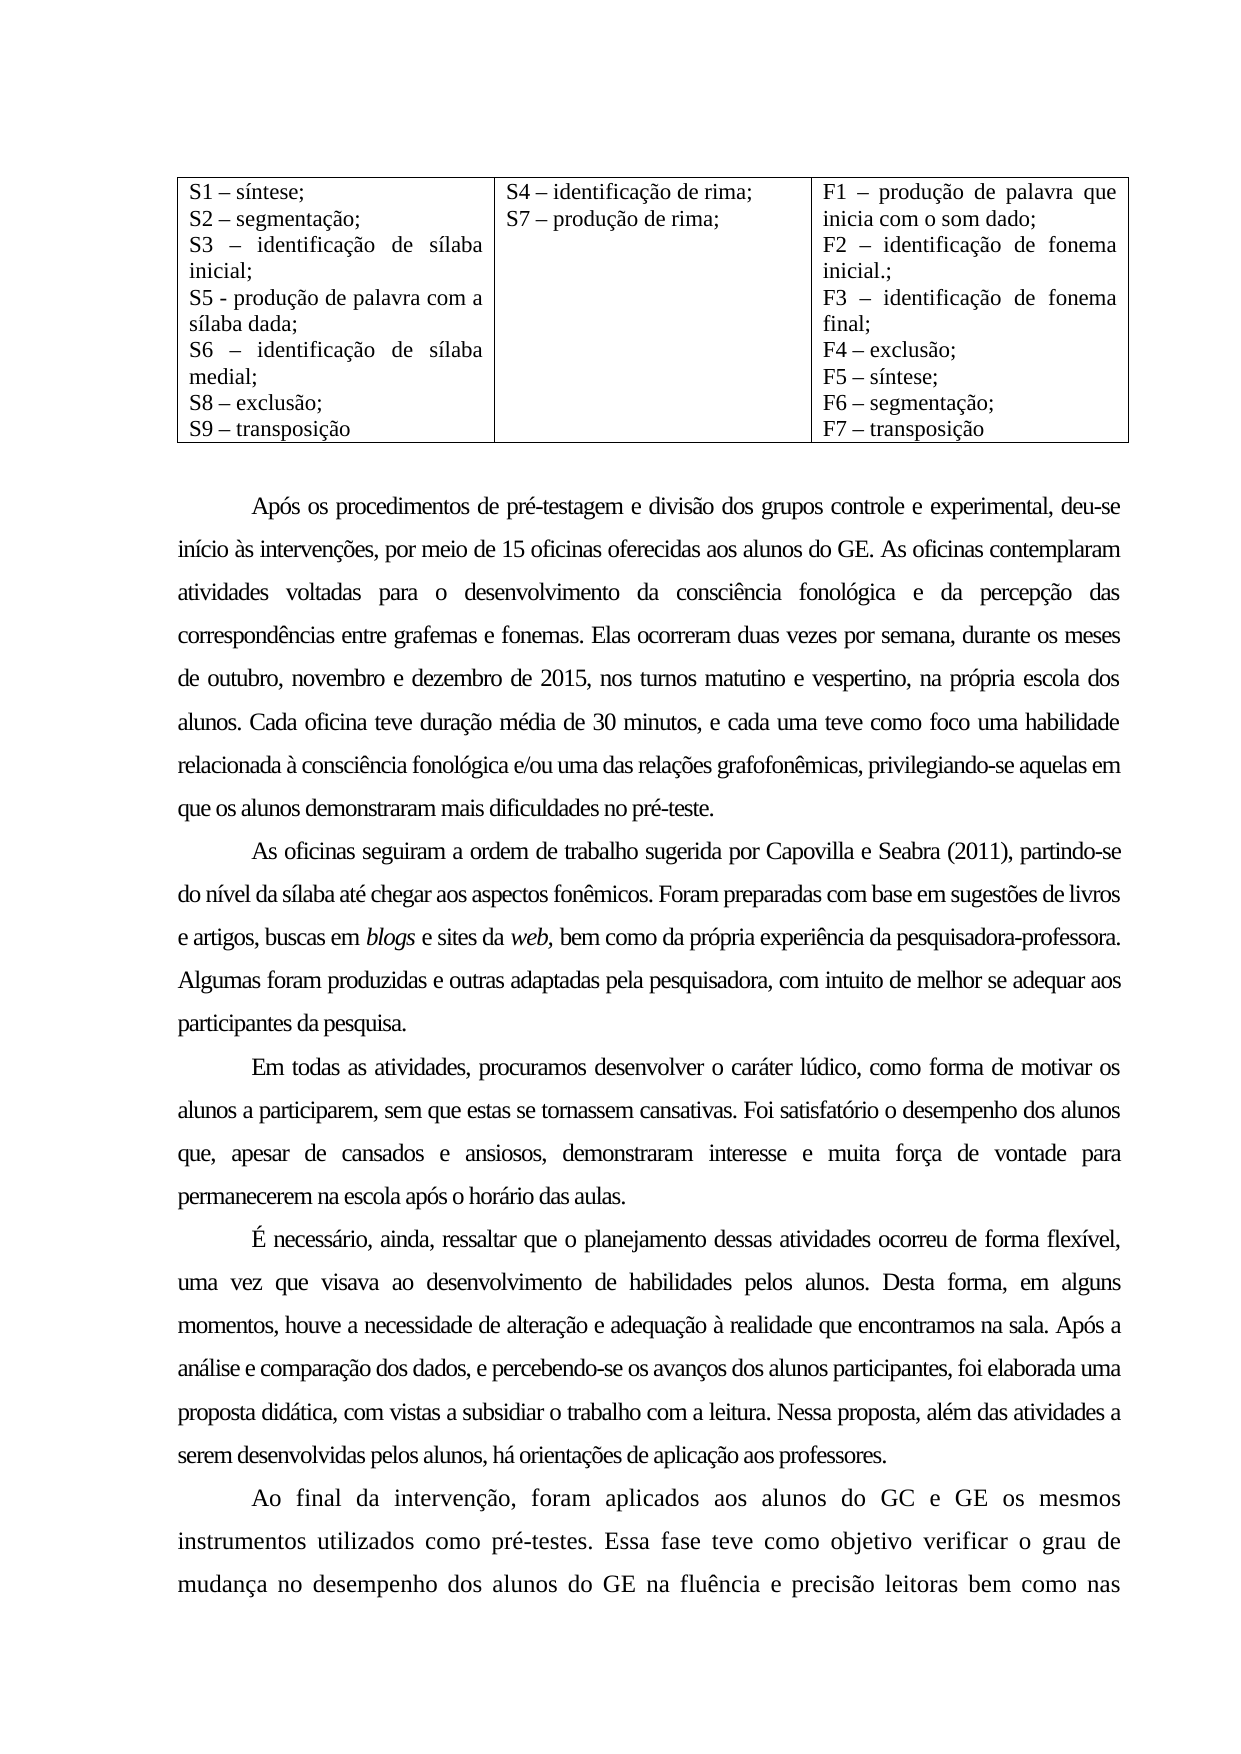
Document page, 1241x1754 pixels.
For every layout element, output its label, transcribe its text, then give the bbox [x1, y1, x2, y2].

text As oficinas seguiram a ordem de trabalho sugerida por Capovilla e Seabra (2011), partindo-se do nível da sílaba até chegar aos aspectos fonêmicos. Foram preparadas com base em sugestões de livros e artigos, buscas em blogs e sites da web, bem como da própria experiência da pesquisadora-professora. Algumas foram produzidas e outras adaptadas pela pesquisadora, com intuito de melhor se adequar aos participantes da pesquisa. [177, 836, 1122, 1037]
text Em todas as atividades, procuramos desenvolver o caráter lúdico, como forma de motivar os alunos a participarem, sem que estas se tornassem cansativas. Foi satisfatório o desempenho dos alunos que, apesar de cansados e ansiosos, demonstraram interesse e muita força de vontade para permanecerem na escola após o horário das aulas. [177, 1052, 1122, 1210]
text É necessário, ainda, ressaltar que o planejamento dessas atividades ocorreu de forma flexível, uma vez que visava ao desenvolvimento de habilidades pelos alunos. Desta forma, em alguns momentos, houve a necessidade de alteração e adequação à realidade que encontramos na sala. Após a análise e comparação dos dados, e percebendo-se os avanços dos alunos participantes, foi elaborada uma proposta didática, com vistas a subsidiar o trabalho com a leitura. Nessa proposta, além das atividades a serem desenvolvidas pelos alunos, há orientações de aplicação aos professores. [177, 1224, 1122, 1468]
table_cell F1 – produção de palavra que inicia com o som dado; F2 – identificação de fonema inicial.; F3 – identificação de fonema final; F4 – exclusão; F5 – síntese; F6 – segmentação; F7 – transposição [812, 178, 1128, 442]
text Após os procedimentos de pré-testagem e divisão dos grupos controle e experimental, deu-se início às intervenções, por meio de 15 oficinas oferecidas aos alunos do GE. As oficinas contemplaram atividades voltadas para o desenvolvimento da consciência fonológica e da percepção das correspondências entre grafemas e fonemas. Elas ocorreram duas vezes por semana, durante os meses de outubro, novembro e dezembro de 2015, nos turnos matutino e vespertino, na própria escola dos alunos. Cada oficina teve duração média de 30 minutos, e cada uma teve como foco uma habilidade relacionada à consciência fonológica e/ou uma das relações grafofonêmicas, privilegiando-se aquelas em que os alunos demonstraram mais dificuldades no pré-teste. [177, 491, 1122, 822]
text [177, 1483, 1122, 1598]
table_cell S1 – síntese; S2 – segmentação; S3 – identificação de sílaba inicial; S5 - produção de palavra com a sílaba dada; S6 – identificação de sílaba medial; S8 – exclusão; S9 – transposição [178, 178, 494, 442]
table_cell S4 – identificação de rima; S7 – produção de rima; [495, 178, 811, 442]
